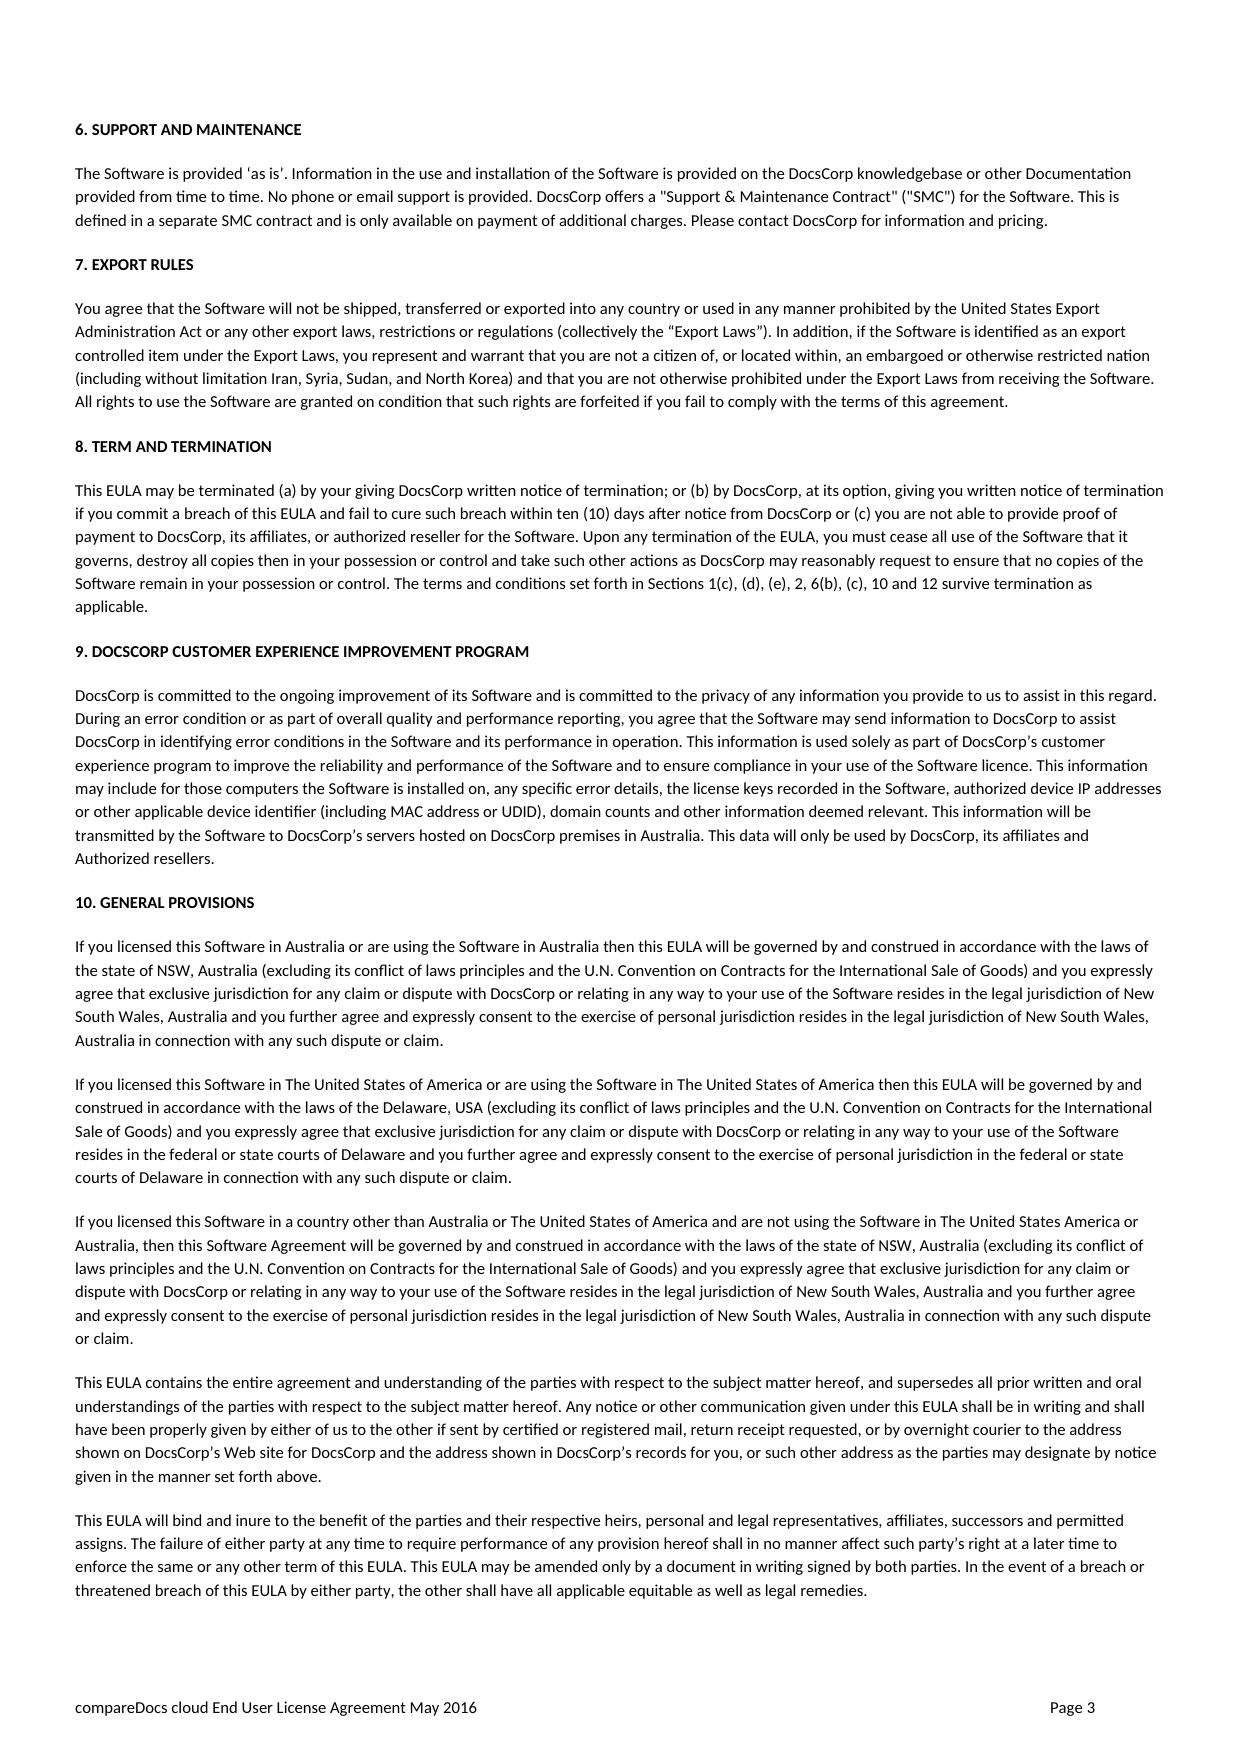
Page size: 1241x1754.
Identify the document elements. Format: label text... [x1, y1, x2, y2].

text 10. GENERAL PROVISIONS [75, 892, 1165, 913]
text 9. DOCSCORP CUSTOMER EXPERIENCE IMPROVEMENT PROGRAM [75, 641, 1165, 661]
text If you licensed this Software in a country other than Australia or The United States of America and are not using the Software in The United States America or Australia, then this Software Agreement will be governed by and construed in accordance with the laws of the state of NSW, Australia (excluding its conflict of laws principles and the U.N. Convention on Contracts for the International Sale of Goods) and you expressly agree that exclusive jurisdiction for any claim or dispute with DocsCorp or relating in any way to your use of the Software resides in the legal jurisdiction of New South Wales, Australia and you further agree and expressly consent to the exercise of personal jurisdiction resides in the legal jurisdiction of New South Wales, Australia in connection with any such dispute or claim. [75, 1212, 1165, 1349]
text This EULA will bind and inure to the benefit of the parties and their respective heirs, personal and legal representatives, affiliates, successors and permitted assigns. The failure of either party at any time to require performance of any provision hereof shall in no manner affect such party’s right at a later time to enforce the same or any other term of this EULA. This EULA may be amended only by a document in writing signed by both parties. In the event of a breach or threatened breach of this EULA by either party, the other shall have all applicable equitable as well as legal remedies. [75, 1510, 1165, 1600]
text 8. TERM AND TERMINATION [75, 436, 1165, 456]
text 7. EXPORT RULES [75, 254, 1165, 274]
text The Software is provided ‘as is’. Information in the use and installation of the Software is provided on the DocsCorp knowledgebase or other Documentation provided from time to time. No phone or email support is provided. DocsCorp offers a "Support & Maintenance Contract" ("SMC") for the Software. This is defined in a separate SMC contract and is only available on payment of additional charges. Please contact DocsCorp for information and pricing. [75, 163, 1165, 230]
text If you licensed this Software in Australia or are using the Software in Australia then this EULA will be governed by and construed in accordance with the laws of the state of NSW, Australia (excluding its conflict of laws principles and the U.N. Convention on Contracts for the International Sale of Goods) and you expressly agree that exclusive jurisdiction for any claim or dispute with DocsCorp or relating in any way to your use of the Software resides in the legal jurisdiction of New South Wales, Australia and you further agree and expressly consent to the exercise of personal jurisdiction resides in the legal jurisdiction of New South Wales, Australia in connection with any such dispute or claim. [75, 937, 1165, 1050]
text You agree that the Software will not be shipped, transferred or exported into any country or used in any manner prohibited by the United States Export Administration Act or any other export laws, restrictions or regulations (collectively the “Export Laws”). In addition, if the Software is identified as an export controlled item under the Export Laws, you represent and warrant that you are not a citizen of, or located within, an embargoed or otherwise restricted nation (including without limitation Iran, Syria, Sudan, and North Korea) and that you are not otherwise prohibited under the Export Laws from receiving the Software. All rights to use the Software are granted on condition that such rights are forfeited if you fail to comply with the terms of this agreement. [75, 298, 1165, 412]
text DocsCorp is committed to the ongoing improvement of its Software and is committed to the privacy of any information you provide to us to assist in this regard. During an error condition or as part of overall quality and performance reporting, you agree that the Software may send information to DocsCorp to assist DocsCorp in identifying error conditions in the Software and its performance in operation. This information is used solely as part of DocsCorp’s customer experience program to improve the reliability and performance of the Software and to ensure compliance in your use of the Software licence. This information may include for those computers the Software is installed on, any specific error details, the license keys recorded in the Software, authorized device IP addresses or other applicable device identifier (including MAC address or UDID), domain counts and other information deemed relevant. This information will be transmitted by the Software to DocsCorp’s servers hosted on DocsCorp premises in Australia. This data will only be used by DocsCorp, its affiliates and Authorized resellers. [75, 685, 1165, 869]
text This EULA may be terminated (a) by your giving DocsCorp written notice of termination; or (b) by DocsCorp, at its option, giving you written notice of termination if you commit a breach of this EULA and fail to cure such breach within ten (10) days after notice from DocsCorp or (c) you are not able to provide proof of payment to DocsCorp, its affiliates, or authorized reseller for the Software. Upon any termination of the EULA, you must cease all use of the Software that it governs, destroy all copies then in your possession or control and take such other actions as DocsCorp may reasonably request to ensure that no copies of the Software remain in your possession or control. The terms and conditions set forth in Sections 1(c), (d), (e), 2, 6(b), (c), 10 and 12 survive termination as applicable. [75, 480, 1165, 617]
text This EULA contains the entire agreement and understanding of the parties with respect to the subject matter hereof, and supersedes all prior written and oral understandings of the parties with respect to the subject matter hereof. Any notice or other communication given under this EULA shall be in writing and shall have been properly given by either of us to the other if sent by certified or registered mail, return receipt requested, or by overnight courier to the address shown on DocsCorp’s Web site for DocsCorp and the address shown in DocsCorp’s records for you, or such other address as the parties may designate by notice given in the manner set forth above. [75, 1372, 1165, 1486]
text 6. SUPPORT AND MAINTENANCE [75, 119, 1165, 139]
text If you licensed this Software in The United States of America or are using the Software in The United States of America then this EULA will be governed by and construed in accordance with the laws of the Delaware, USA (excluding its conflict of laws principles and the U.N. Convention on Contracts for the International Sale of Goods) and you expressly agree that exclusive jurisdiction for any claim or dispute with DocsCorp or relating in any way to your use of the Software resides in the federal or state courts of Delaware and you further agree and expressly consent to the exercise of personal jurisdiction in the federal or state courts of Delaware in connection with any such dispute or claim. [75, 1074, 1165, 1188]
